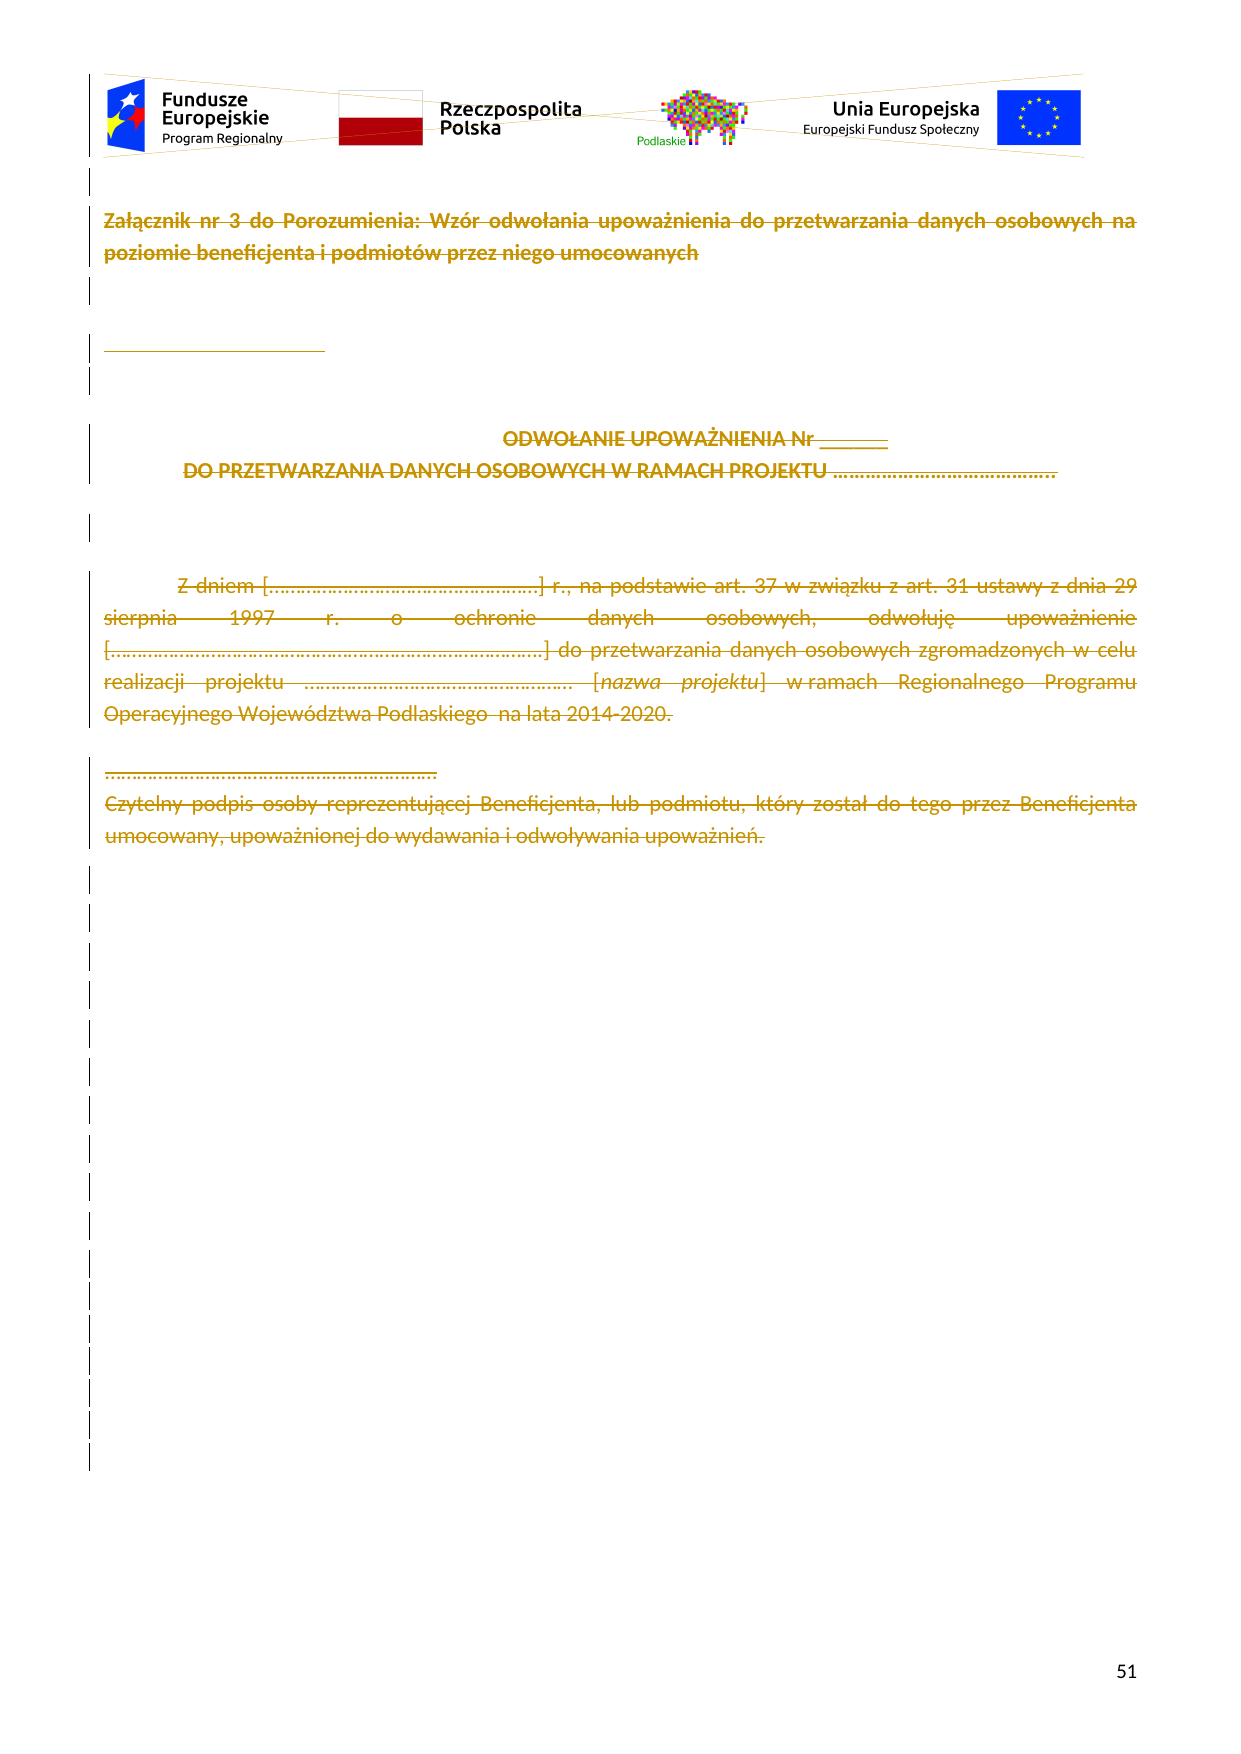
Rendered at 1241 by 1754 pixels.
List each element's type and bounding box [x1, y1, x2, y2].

picture [107, 73, 1081, 115]
picture [103, 75, 585, 157]
picture [602, 75, 1084, 157]
picture [109, 116, 1079, 158]
